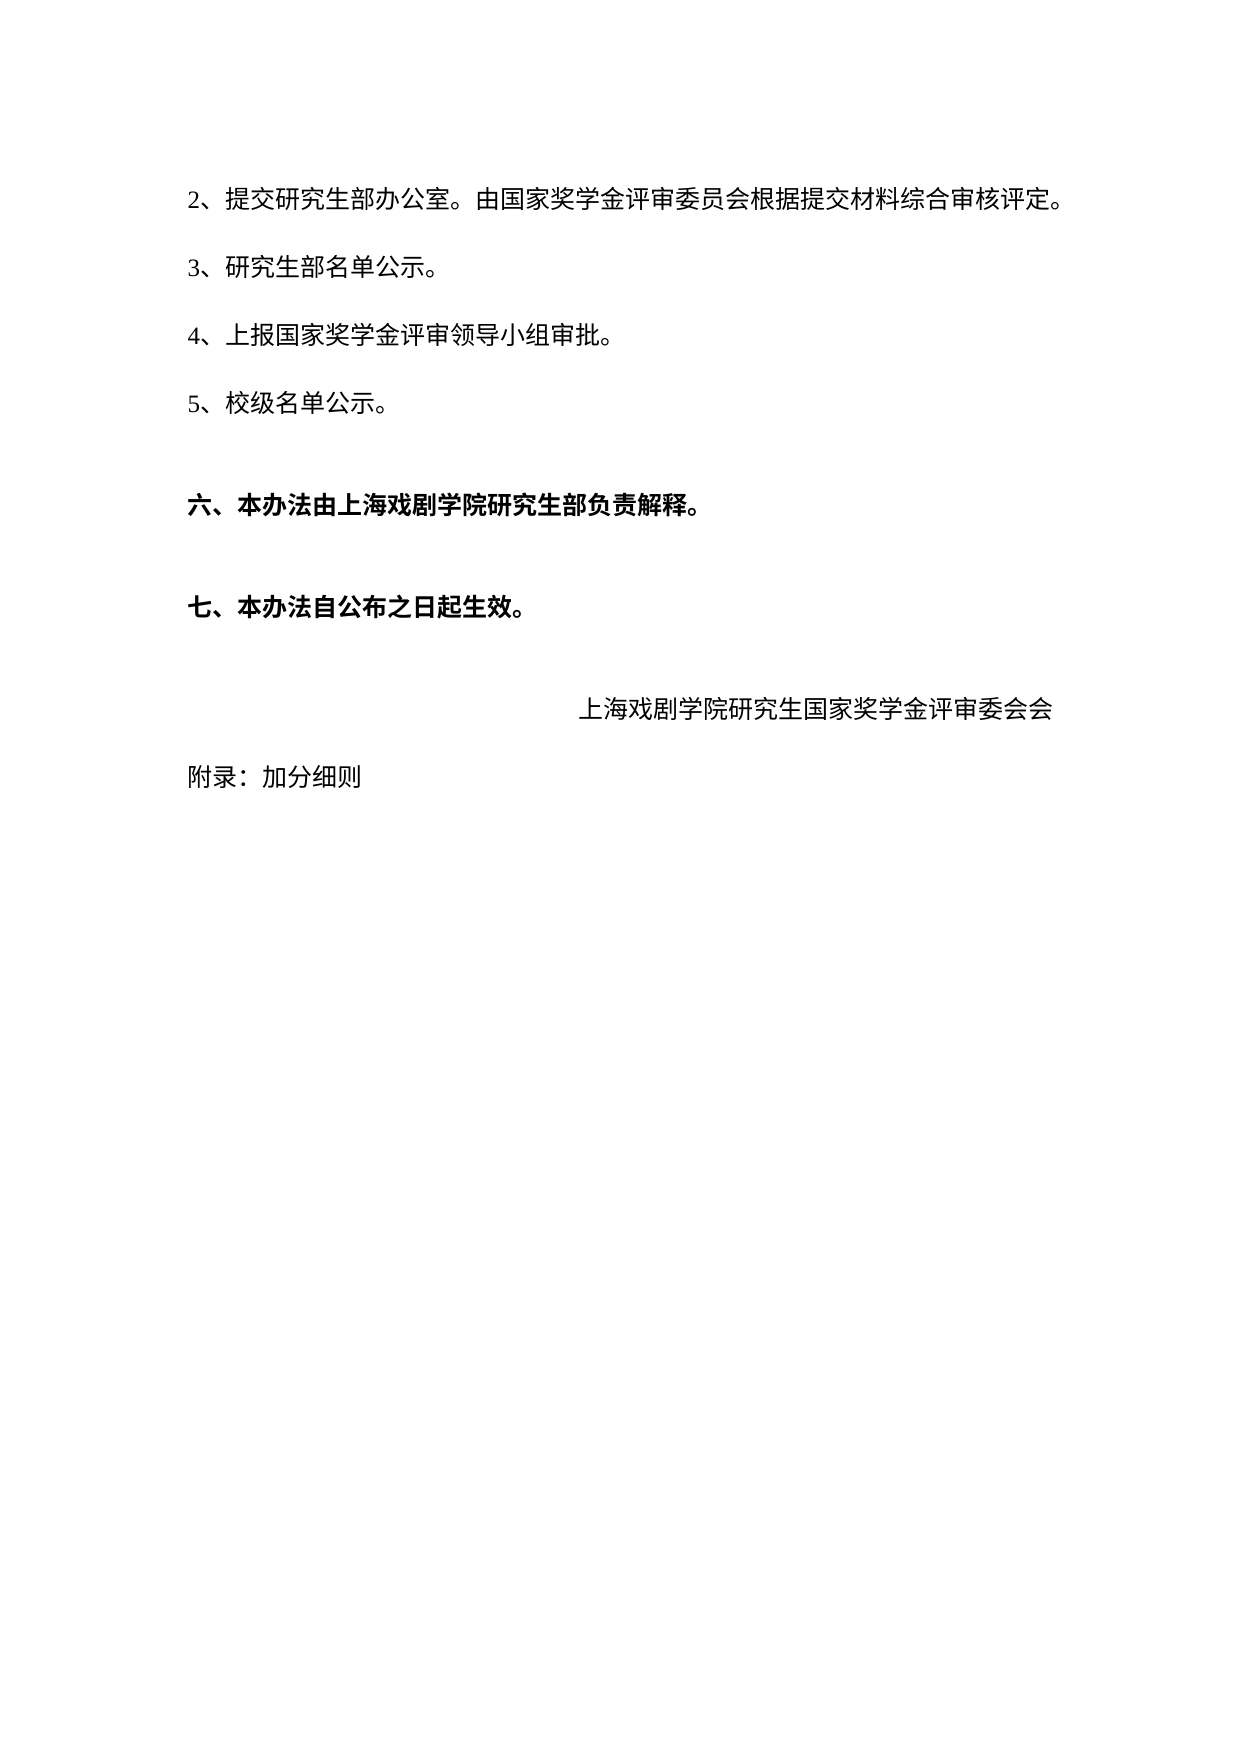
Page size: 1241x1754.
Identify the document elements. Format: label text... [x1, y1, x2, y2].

text 六、本办法由上海戏剧学院研究生部负责解释。 [187, 469, 1053, 537]
text 5、校级名单公示。 [187, 368, 1053, 436]
text 七、本办法自公布之日起生效。 [187, 571, 1053, 639]
text 3、研究生部名单公示。 [187, 232, 1053, 300]
text 4、上报国家奖学金评审领导小组审批。 [187, 300, 1053, 368]
text 上海戏剧学院研究生国家奖学金评审委会会 [187, 673, 1053, 741]
text 附录：加分细则 [187, 741, 1053, 809]
text 2、提交研究生部办公室。由国家奖学金评审委员会根据提交材料综合审核评定。 [187, 164, 1053, 232]
